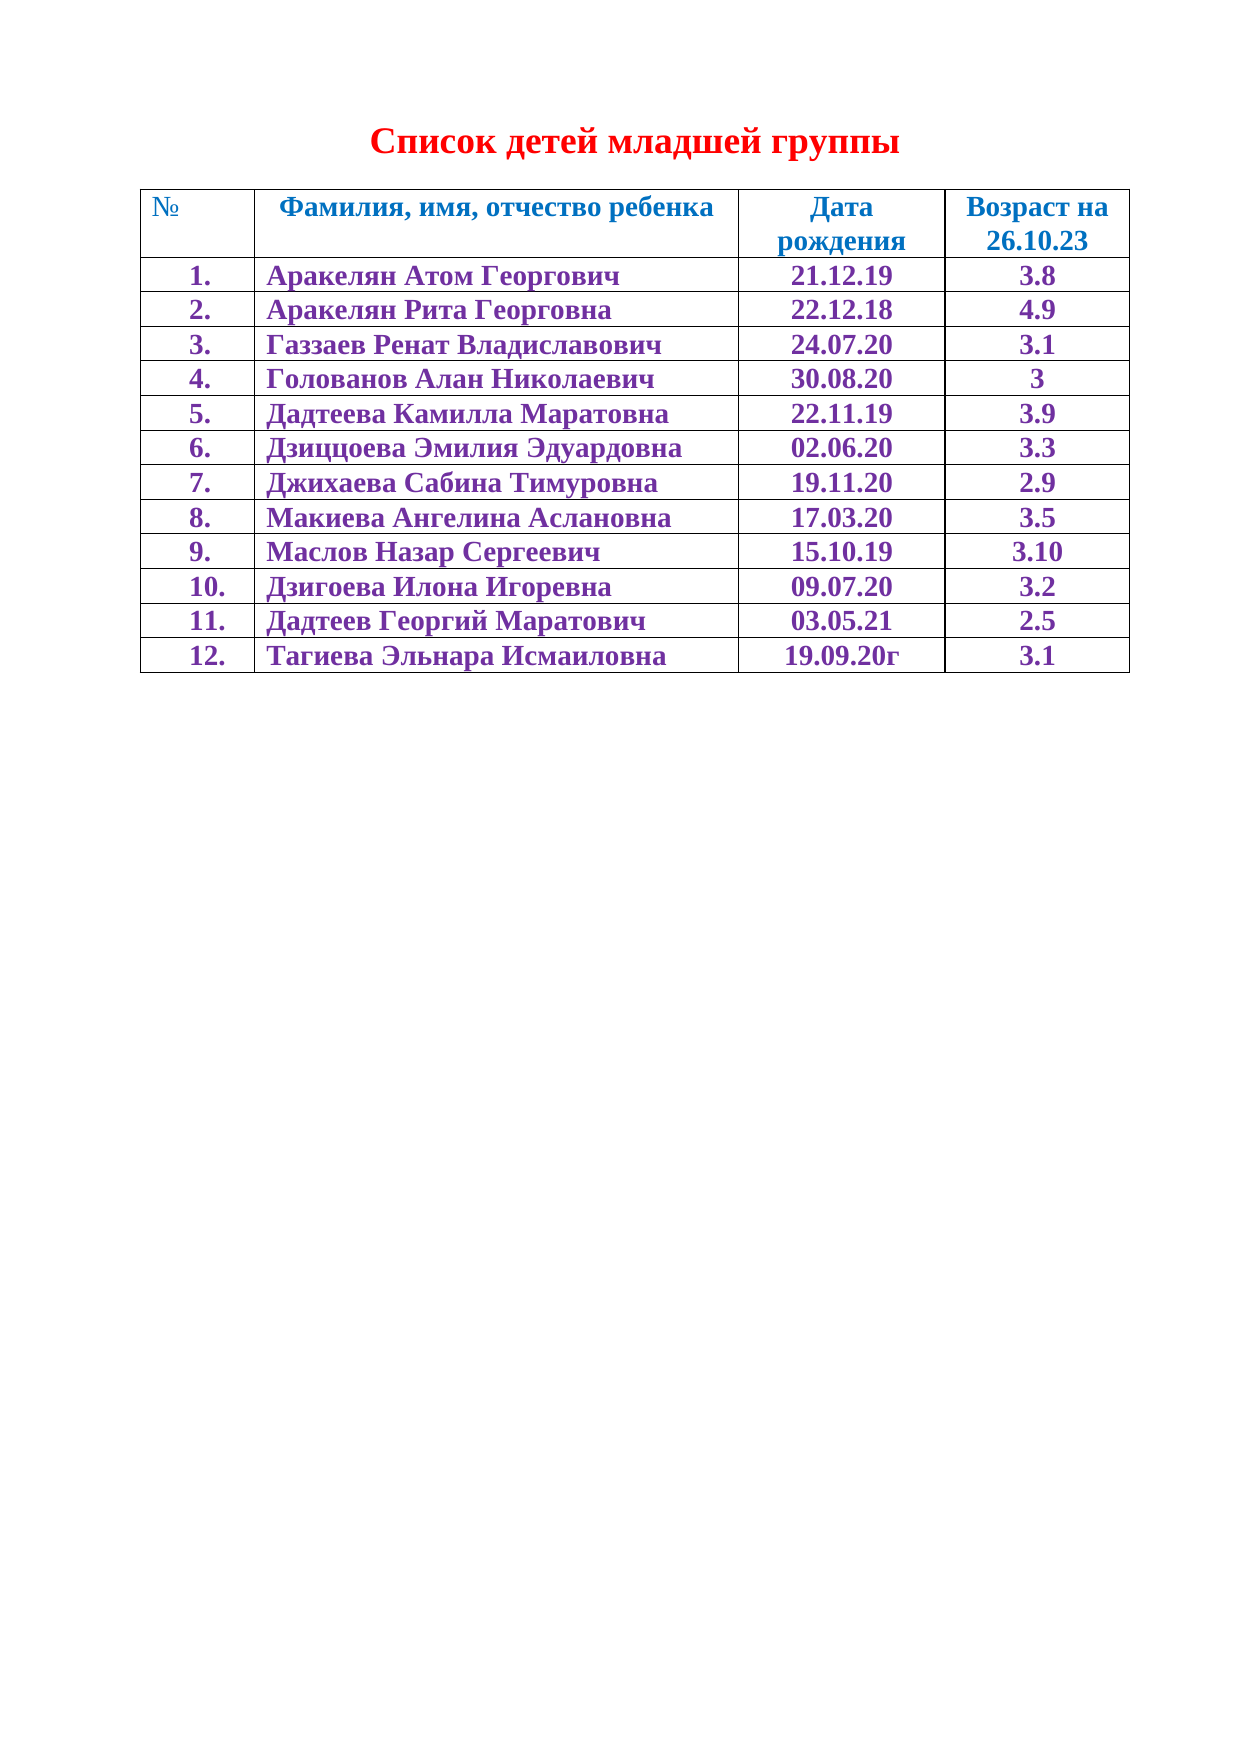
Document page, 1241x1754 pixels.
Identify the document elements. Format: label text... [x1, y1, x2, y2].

table_cell [141, 500, 254, 533]
table_cell 3.9 [946, 396, 1129, 429]
table_cell Аракелян Атом Георгович [255, 258, 738, 291]
table_header № [141, 190, 254, 257]
table_cell Тагиева Эльнара Исмаиловна [255, 638, 738, 672]
table_cell [141, 569, 254, 602]
table_cell 3.1 [946, 327, 1129, 360]
table_cell 3 [946, 361, 1129, 395]
table_cell Джихаева Сабина Тимуровна [255, 465, 738, 499]
table_cell [141, 327, 254, 360]
table_cell [141, 361, 254, 395]
table_cell 15.10.19 [739, 534, 944, 568]
table_cell 3.8 [946, 258, 1129, 291]
table_cell 19.09.20г [739, 638, 944, 672]
table_cell 30.08.20 [739, 361, 944, 395]
table_cell [141, 465, 254, 499]
table_cell 3.3 [946, 431, 1129, 464]
table_cell 02.06.20 [739, 431, 944, 464]
table_cell [141, 258, 254, 291]
table_cell 21.12.19 [739, 258, 944, 291]
table_cell Дадтеев Георгий Маратович [255, 604, 738, 637]
table_cell 3.2 [946, 569, 1129, 602]
table_header Возраст на 26.10.23 [946, 190, 1129, 257]
table_cell 2.9 [946, 465, 1129, 499]
text Список детей младшей группы [118, 118, 1152, 161]
table_cell 2.5 [946, 604, 1129, 637]
table_cell Аракелян Рита Георговна [255, 292, 738, 326]
table_cell 3.1 [946, 638, 1129, 672]
table_cell [141, 292, 254, 326]
table_cell 22.11.19 [739, 396, 944, 429]
table_cell [141, 604, 254, 637]
table_cell Маслов Назар Сергеевич [255, 534, 738, 568]
table_cell Дадтеева Камилла Маратовна [255, 396, 738, 429]
table_cell Голованов Алан Николаевич [255, 361, 738, 395]
table_cell 09.07.20 [739, 569, 944, 602]
table_cell Макиева Ангелина Аслановна [255, 500, 738, 533]
table_cell Газзаев Ренат Владиславович [255, 327, 738, 360]
table_cell [141, 534, 254, 568]
table_cell 24.07.20 [739, 327, 944, 360]
table_cell 19.11.20 [739, 465, 944, 499]
table_cell [141, 431, 254, 464]
table_cell 17.03.20 [739, 500, 944, 533]
table_cell 4.9 [946, 292, 1129, 326]
table_cell Дзиццоева Эмилия Эдуардовна [255, 431, 738, 464]
table_header Фамилия, имя, отчество ребенка [255, 190, 738, 257]
table_cell Дзигоева Илона Игоревна [255, 569, 738, 602]
table_cell 22.12.18 [739, 292, 944, 326]
table_cell 3.10 [946, 534, 1129, 568]
table_cell 03.05.21 [739, 604, 944, 637]
table_cell [141, 396, 254, 429]
table_cell [141, 638, 254, 672]
table_cell 3.5 [946, 500, 1129, 533]
table_header Дата рождения [739, 190, 944, 257]
